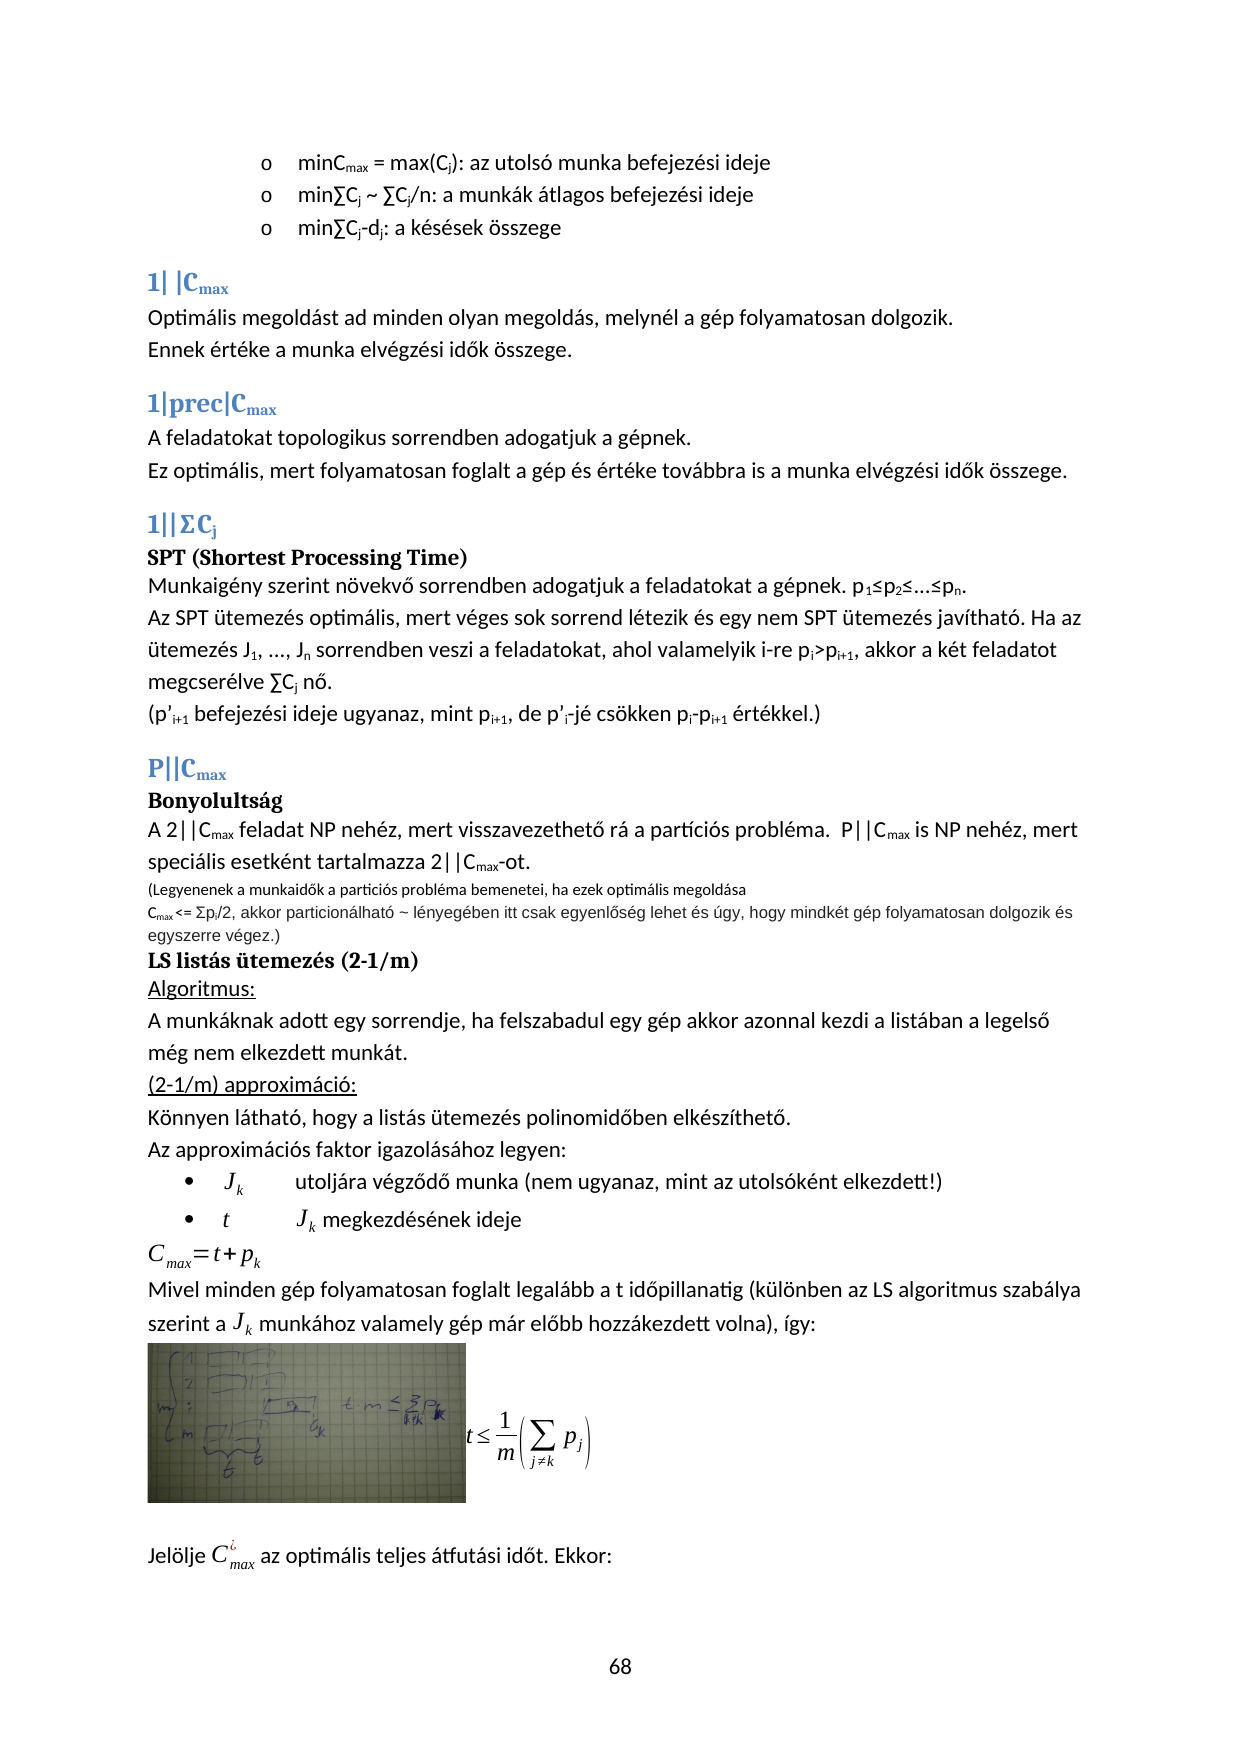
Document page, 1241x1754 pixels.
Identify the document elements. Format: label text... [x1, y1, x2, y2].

text Ennek értéke a munka elvégzési idők összege. [148, 335, 1093, 363]
subtitle Bonyolultság [148, 788, 1093, 815]
subtitle SPT (Shortest Processing Time) [148, 544, 1093, 571]
subtitle LS listás ütemezés (2-1/m) [148, 947, 1093, 974]
text A feladatokat topologikus sorrendben adogatjuk a gépnek. [148, 423, 1093, 452]
subtitle 1||∑Cj [148, 509, 1093, 540]
subtitle P||Cmax [148, 753, 1093, 784]
subtitle 1|prec|Cmax [148, 388, 1093, 419]
text Ez optimális, mert folyamatosan foglalt a gép és értéke továbbra is a munka elvégzési idők összege. [148, 456, 1093, 484]
text Cmax <= Σpi/2, akkor particionálható ~ lényegében itt csak egyenlőség lehet és úgy, hogy mindkét gép folyamatosan dolgozik és egyszerre végez.) [148, 902, 1093, 945]
subtitle 1| |Cmax [148, 267, 1093, 298]
text (Legyenenek a munkaidők a particiós probléma bemenetei, ha ezek optimális megoldása [148, 879, 1093, 899]
list min∑Cj-dj: a késések összege [260, 213, 1093, 242]
list utoljára végződő munka (nem ugyanaz, mint az utolsóként elkezdett!) [185, 1167, 1093, 1199]
text Munkaigény szerint növekvő sorrendben adogatjuk a feladatokat a gépnek. p1≤p2≤...≤pn. [148, 571, 1093, 599]
text (p’i+1 befejezési ideje ugyanaz, mint pi+1, de p’i-jé csökken pi-pi+1 értékkel.) [148, 699, 1093, 728]
picture [147, 1343, 466, 1503]
text A 2||Cmax feladat NP nehéz, mert visszavezethető rá a partíciós probléma. P||Cmax is NP nehéz, mert speciális esetként tartalmazza 2||Cmax-ot. [148, 815, 1093, 875]
list min∑Cj ~ ∑Cj/n: a munkák átlagos befejezési ideje [260, 180, 1093, 209]
text (2-1/m) approximáció: [148, 1070, 1093, 1098]
list minCmax = max(Cj): az utolsó munka befejezési ideje [260, 148, 1093, 176]
text Az approximációs faktor igazolásához legyen: [148, 1135, 1093, 1163]
text Algoritmus: [148, 974, 1093, 1002]
list megkezdésének ideje [185, 1204, 1093, 1236]
text Optimális megoldást ad minden olyan megoldás, melynél a gép folyamatosan dolgozik. [148, 303, 1093, 331]
text Az SPT ütemezés optimális, mert véges sok sorrend létezik és egy nem SPT ütemezés javítható. Ha az ütemezés J1, ..., Jn sorrendben veszi a feladatokat, ahol valamelyik i-re pi>pi+1, akkor a két feladatot megcserélve ∑Cj nő. [148, 603, 1093, 695]
text Jelölje az optimális teljes átfutási időt. Ekkor: [148, 1539, 1093, 1572]
text Mivel minden gép folyamatosan foglalt legalább a t időpillanatig (különben az LS algoritmus szabálya szerint a munkához valamely gép már előbb hozzákezdett volna), így: [148, 1276, 1093, 1339]
text Könnyen látható, hogy a listás ütemezés polinomidőben elkészíthető. [148, 1103, 1093, 1131]
text A munkáknak adott egy sorrendje, ha felszabadul egy gép akkor azonnal kezdi a listában a legelső még nem elkezdett munkát. [148, 1006, 1093, 1066]
